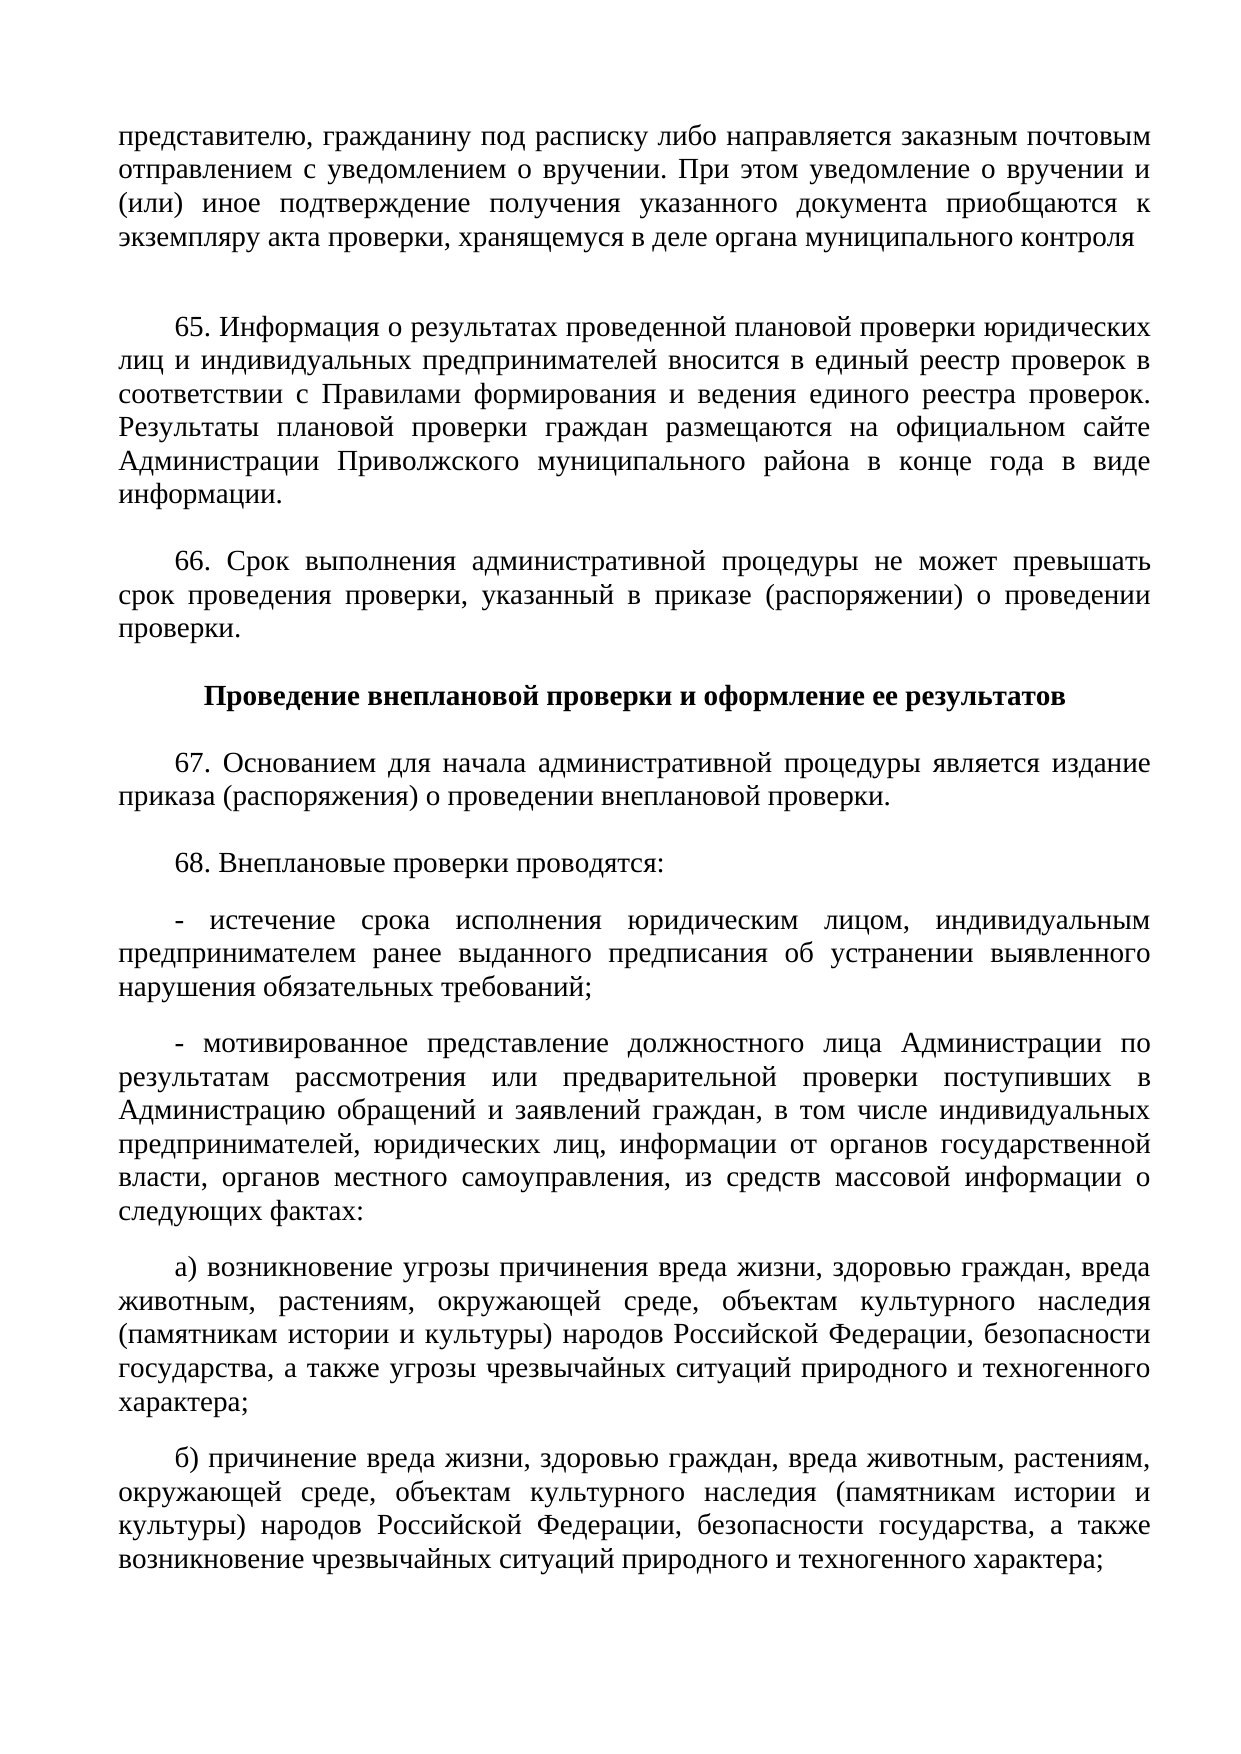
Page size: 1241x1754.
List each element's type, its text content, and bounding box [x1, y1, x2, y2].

text б) причинение вреда жизни, здоровью граждан, вреда животным, растениям, окружающей среде, объектам культурного наследия (памятникам истории и культуры) народов Российской Федерации, безопасности государства, а также возникновение чрезвычайных ситуаций природного и техногенного характера; [118, 1440, 1152, 1574]
title Проведение внеплановой проверки и оформление ее результатов [118, 678, 1152, 711]
text 66. Срок выполнения административной процедуры не может превышать срок проведения проверки, указанный в приказе (распоряжении) о проведении проверки. [118, 543, 1152, 644]
text а) возникновение угрозы причинения вреда жизни, здоровью граждан, вреда животным, растениям, окружающей среде, объектам культурного наследия (памятникам истории и культуры) народов Российской Федерации, безопасности государства, а также угрозы чрезвычайных ситуаций природного и техногенного характера; [118, 1249, 1152, 1417]
text - мотивированное представление должностного лица Администрации по результатам рассмотрения или предварительной проверки поступивших в Администрацию обращений и заявлений граждан, в том числе индивидуальных предпринимателей, юридических лиц, информации от органов государственной власти, органов местного самоуправления, из средств массовой информации о следующих фактах: [118, 1025, 1152, 1227]
text - истечение срока исполнения юридическим лицом, индивидуальным предпринимателем ранее выданного предписания об устранении выявленного нарушения обязательных требований; [118, 902, 1152, 1002]
text 65. Информация о результатах проведенной плановой проверки юридических лиц и индивидуальных предпринимателей вносится в единый реестр проверок в соответствии с Правилами формирования и ведения единого реестра проверок. Результаты плановой проверки граждан размещаются на официальном сайте Администрации Приволжского муниципального района в конце года в виде информации. [118, 309, 1152, 510]
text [118, 118, 1152, 252]
text 68. Внеплановые проверки проводятся: [118, 845, 1152, 879]
text 67. Основанием для начала административной процедуры является издание приказа (распоряжения) о проведении внеплановой проверки. [118, 745, 1152, 812]
